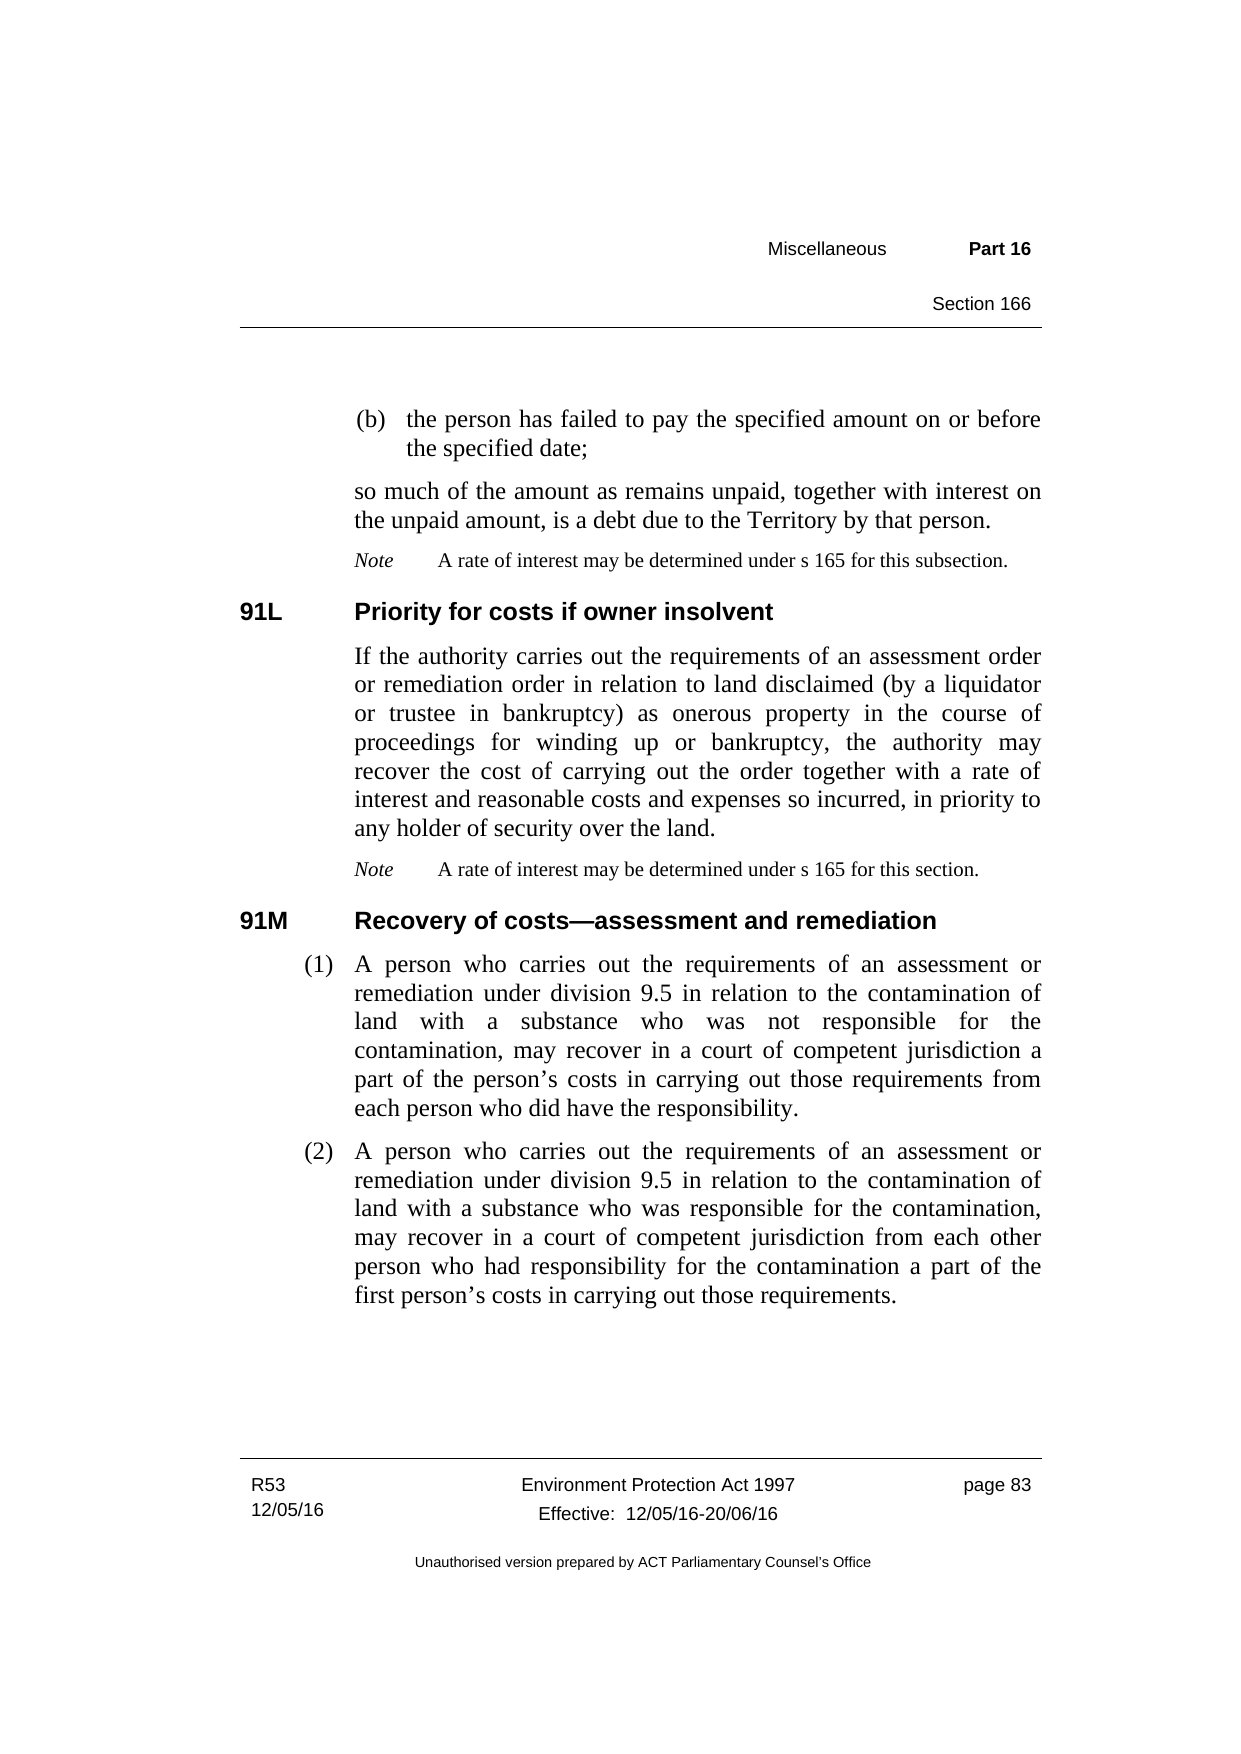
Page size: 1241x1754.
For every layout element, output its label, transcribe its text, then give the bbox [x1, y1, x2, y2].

text Note A rate of interest may be determined under s 165 for this subsection. [354, 548, 1042, 572]
text 91M Recovery of costs—assessment and remediation [239, 906, 1042, 934]
text If the authority carries out the requirements of an assessment order or remediation order in relation to land disclaimed (by a liquidator or trustee in bankruptcy) as onerous property in the course of proceedings for winding up or bankruptcy, the authority may recover the cost of carrying out the order together with a rate of interest and reasonable costs and expenses so incurred, in priority to any holder of security over the land. [354, 641, 1042, 842]
text (1) A person who carries out the requirements of an assessment or remediation under division 9.5 in relation to the contamination of land with a substance who was not responsible for the contamination, may recover in a court of competent jurisdiction a part of the person’s costs in carrying out those requirements from each person who did have the responsibility. [239, 949, 1042, 1121]
text (b) the person has failed to pay the specified amount on or before the specified date; [239, 404, 1042, 462]
text Note A rate of interest may be determined under s 165 for this section. [354, 857, 1042, 881]
text 91L Priority for costs if owner insolvent [239, 597, 1042, 626]
text so much of the amount as remains unpaid, together with interest on the unpaid amount, is a debt due to the Territory by that person. [354, 476, 1042, 534]
text (2) A person who carries out the requirements of an assessment or remediation under division 9.5 in relation to the contamination of land with a substance who was responsible for the contamination, may recover in a court of competent jurisdiction from each other person who had responsibility for the contamination a part of the first person’s costs in carrying out those requirements. [239, 1136, 1042, 1308]
